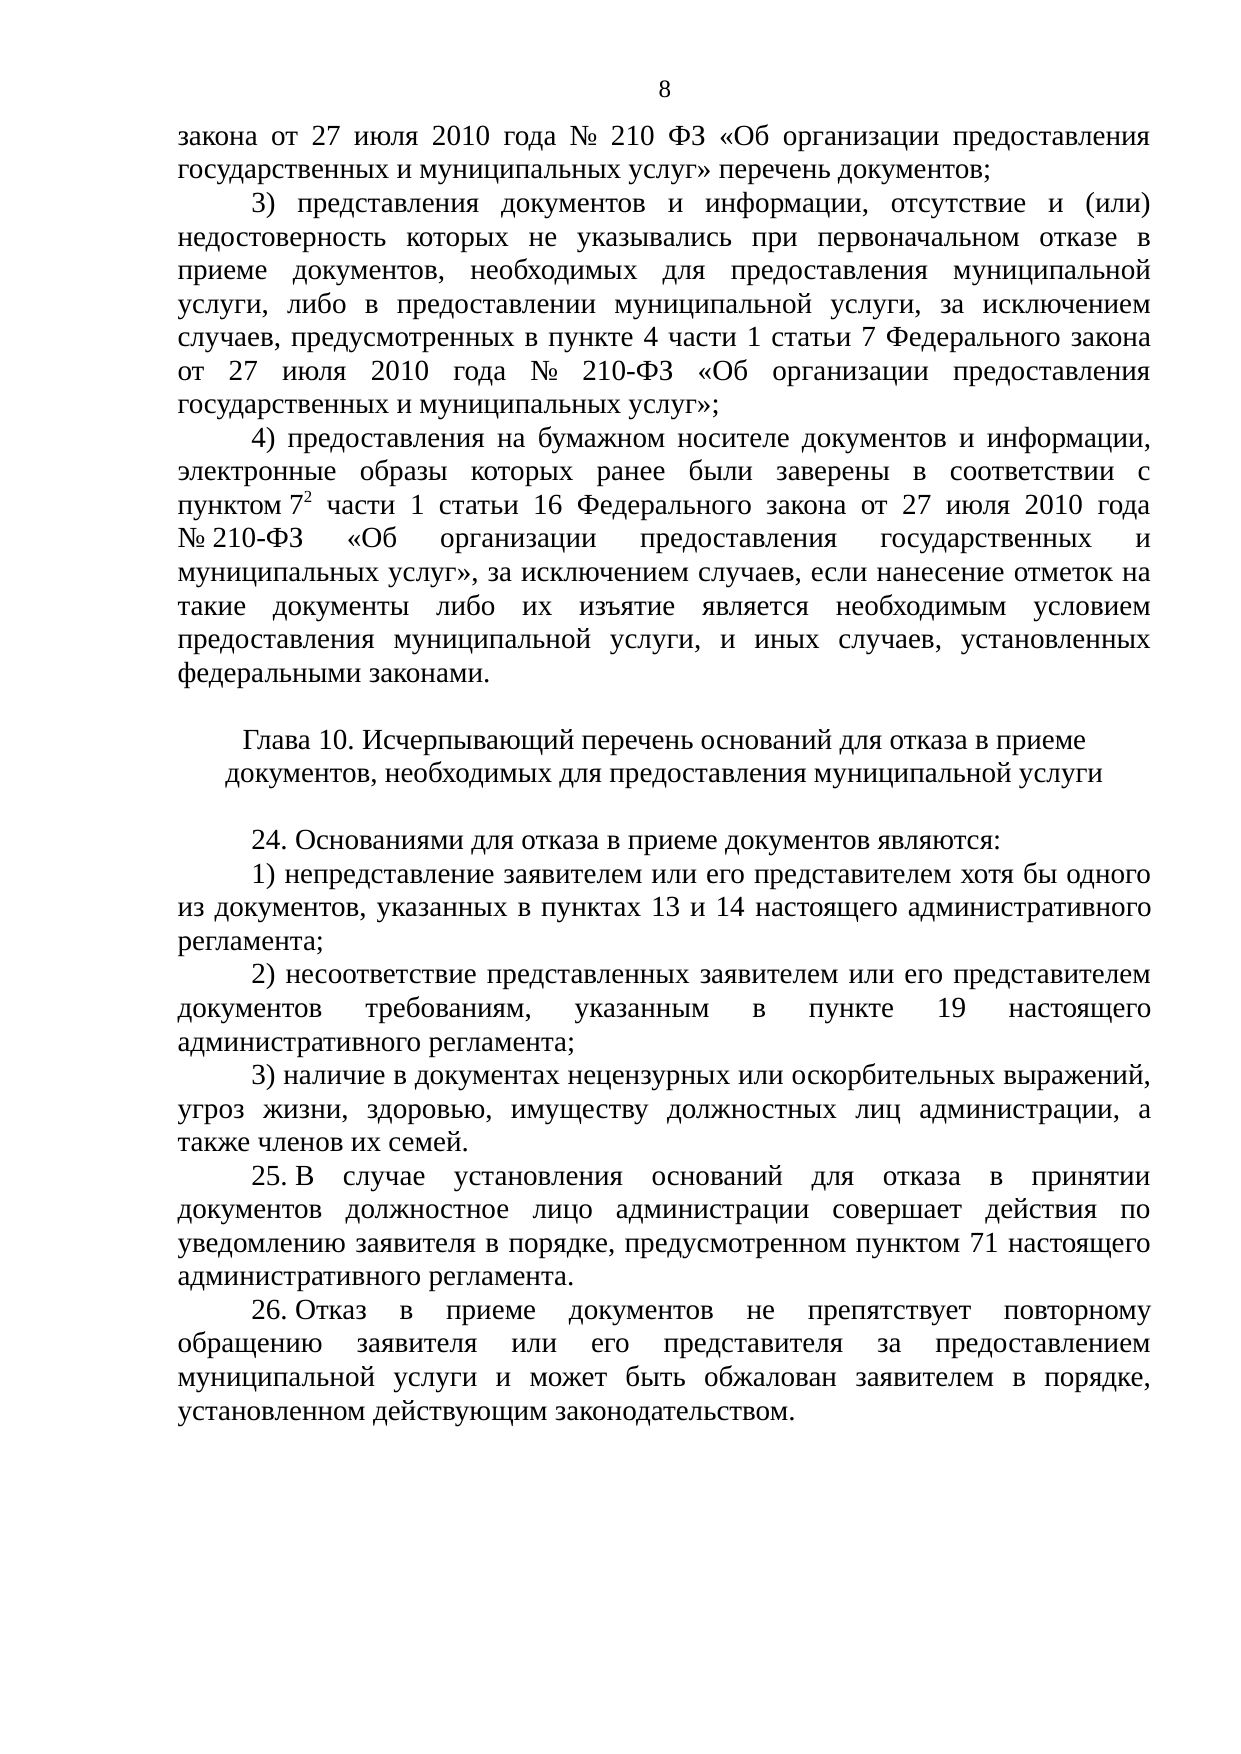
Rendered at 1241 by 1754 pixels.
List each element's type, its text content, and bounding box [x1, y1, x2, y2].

text 1) непредставление заявителем или его представителем хотя бы одного из документов, указанных в пунктах 13 и 14 настоящего административного регламента; [177, 856, 1152, 957]
text 3) представления документов и информации, отсутствие и (или) недостоверность которых не указывались при первоначальном отказе в приеме документов, необходимых для предоставления муниципальной услуги, либо в предоставлении муниципальной услуги, за исключением случаев, предусмотренных в пункте 4 части 1 статьи 7 Федерального закона от 27 июля 2010 года № 210-ФЗ «Об организации предоставления государственных и муниципальных услуг»; [177, 185, 1152, 420]
text 2) несоответствие представленных заявителем или его представителем документов требованиям, указанным в пункте 19 настоящего административного регламента; [177, 957, 1152, 1057]
text 25. В случае установления оснований для отказа в принятии документов должностное лицо администрации совершает действия по уведомлению заявителя в порядке, предусмотренном пунктом 71 настоящего административного регламента. [177, 1158, 1152, 1292]
text Глава 10. Исчерпывающий перечень оснований для отказа в приеме документов, необходимых для предоставления муниципальной услуги [177, 722, 1152, 789]
text 24. Основаниями для отказа в приеме документов являются: [177, 822, 1152, 856]
text 26. Отказ в приеме документов не препятствует повторному обращению заявителя или его представителя за предоставлением муниципальной услуги и может быть обжалован заявителем в порядке, установленном действующим законодательством. [177, 1292, 1152, 1426]
text 3) наличие в документах нецензурных или оскорбительных выражений, угроз жизни, здоровью, имуществу должностных лиц администрации, а также членов их семей. [177, 1057, 1152, 1158]
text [177, 118, 1152, 185]
text 4) предоставления на бумажном носителе документов и информации, электронные образы которых ранее были заверены в соответствии с пунктом 72 части 1 статьи 16 Федерального закона от 27 июля 2010 года № 210-ФЗ «Об организации предоставления государственных и муниципальных услуг», за исключением случаев, если нанесение отметок на такие документы либо их изъятие является необходимым условием предоставления муниципальной услуги, и иных случаев, установленных федеральными законами. [177, 420, 1152, 688]
